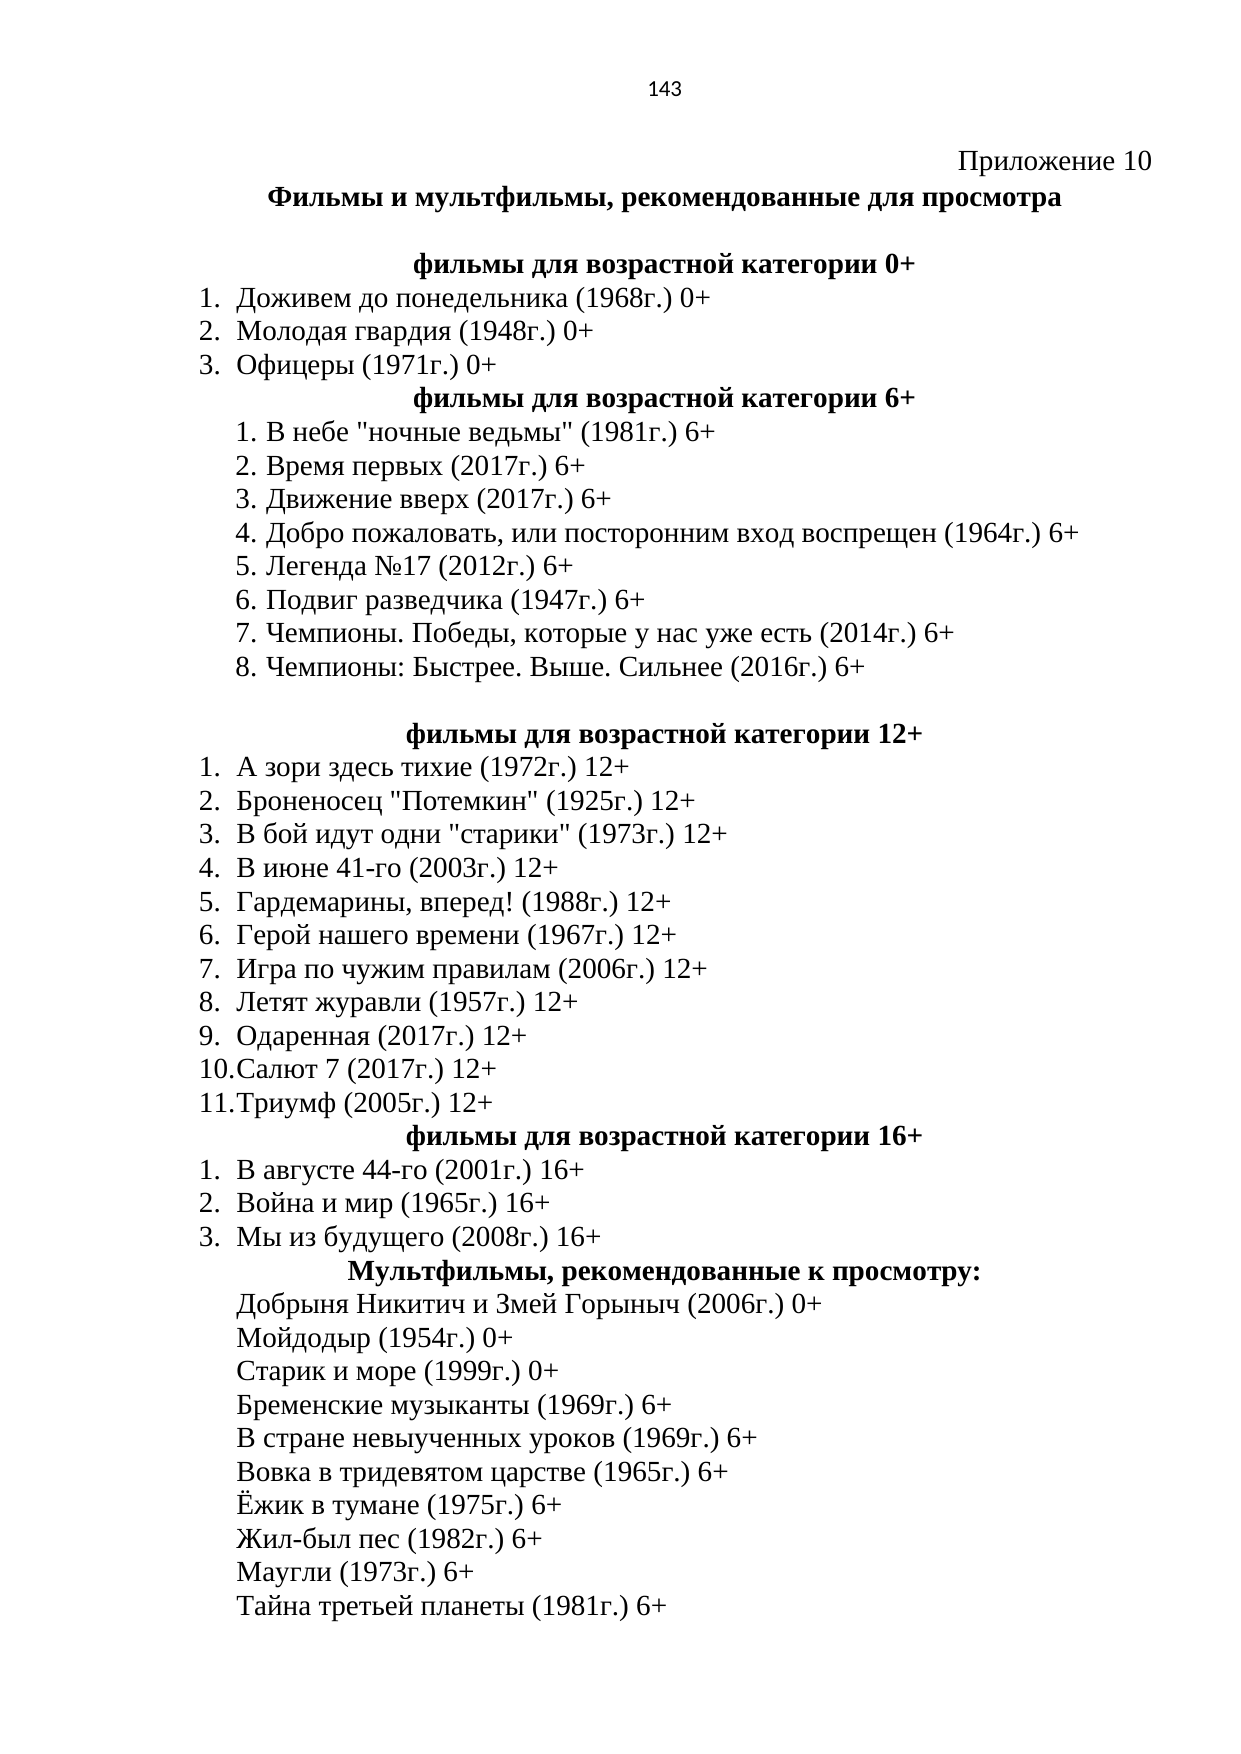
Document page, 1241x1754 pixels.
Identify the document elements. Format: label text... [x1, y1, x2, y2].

text фильмы для возрастной категории 0+ [177, 246, 1152, 280]
list Молодая гвардия (1948г.) 0+ [199, 313, 1152, 347]
list Чемпионы. Победы, которые у нас уже есть (2014г.) 6+ [235, 615, 1152, 649]
list В бой идут одни "старики" (1973г.) 12+ [199, 817, 1152, 850]
text Маугли (1973г.) 6+ [177, 1554, 1152, 1588]
list Герой нашего времени (1967г.) 12+ [199, 917, 1152, 951]
list Триумф (2005г.) 12+ [199, 1085, 1152, 1118]
text Ёжик в тумане (1975г.) 6+ [177, 1487, 1152, 1521]
list Время первых (2017г.) 6+ [235, 448, 1152, 481]
list Офицеры (1971г.) 0+ [199, 347, 1152, 381]
list Гардемарины, вперед! (1988г.) 12+ [199, 884, 1152, 917]
list Легенда №17 (2012г.) 6+ [235, 548, 1152, 582]
text Жил-был пес (1982г.) 6+ [177, 1521, 1152, 1554]
list В августе 44-го (2001г.) 16+ [199, 1152, 1152, 1186]
list Подвиг разведчика (1947г.) 6+ [235, 582, 1152, 615]
list Игра по чужим правилам (2006г.) 12+ [199, 951, 1152, 984]
list Добро пожаловать, или посторонним вход воспрещен (1964г.) 6+ [235, 515, 1152, 548]
text Добрыня Никитич и Змей Горыныч (2006г.) 0+ [177, 1286, 1152, 1320]
text Фильмы и мультфильмы, рекомендованные для просмотра [177, 179, 1152, 213]
text Старик и море (1999г.) 0+ [177, 1353, 1152, 1387]
text В стране невыученных уроков (1969г.) 6+ [177, 1420, 1152, 1454]
text Мультфильмы, рекомендованные к просмотру: [177, 1253, 1152, 1286]
list В небе "ночные ведьмы" (1981г.) 6+ [235, 414, 1152, 448]
list Летят журавли (1957г.) 12+ [199, 984, 1152, 1018]
text Приложение 10 [177, 143, 1152, 177]
list Война и мир (1965г.) 16+ [199, 1186, 1152, 1219]
list Одаренная (2017г.) 12+ [199, 1018, 1152, 1051]
text Бременские музыканты (1969г.) 6+ [177, 1387, 1152, 1420]
list А зори здесь тихие (1972г.) 12+ [199, 749, 1152, 783]
list Движение вверх (2017г.) 6+ [235, 481, 1152, 515]
list Чемпионы: Быстрее. Выше. Сильнее (2016г.) 6+ [235, 649, 1152, 682]
text Мойдодыр (1954г.) 0+ [177, 1320, 1152, 1353]
list Доживем до понедельника (1968г.) 0+ [199, 280, 1152, 313]
list Салют 7 (2017г.) 12+ [199, 1051, 1152, 1085]
text фильмы для возрастной категории 12+ [177, 716, 1152, 749]
list Мы из будущего (2008г.) 16+ [199, 1219, 1152, 1253]
list В июне 41-го (2003г.) 12+ [199, 850, 1152, 884]
text фильмы для возрастной категории 16+ [177, 1118, 1152, 1152]
text фильмы для возрастной категории 6+ [177, 381, 1152, 414]
list Броненосец "Потемкин" (1925г.) 12+ [199, 783, 1152, 817]
text Вовка в тридевятом царстве (1965г.) 6+ [177, 1454, 1152, 1487]
text Тайна третьей планеты (1981г.) 6+ [177, 1588, 1152, 1622]
